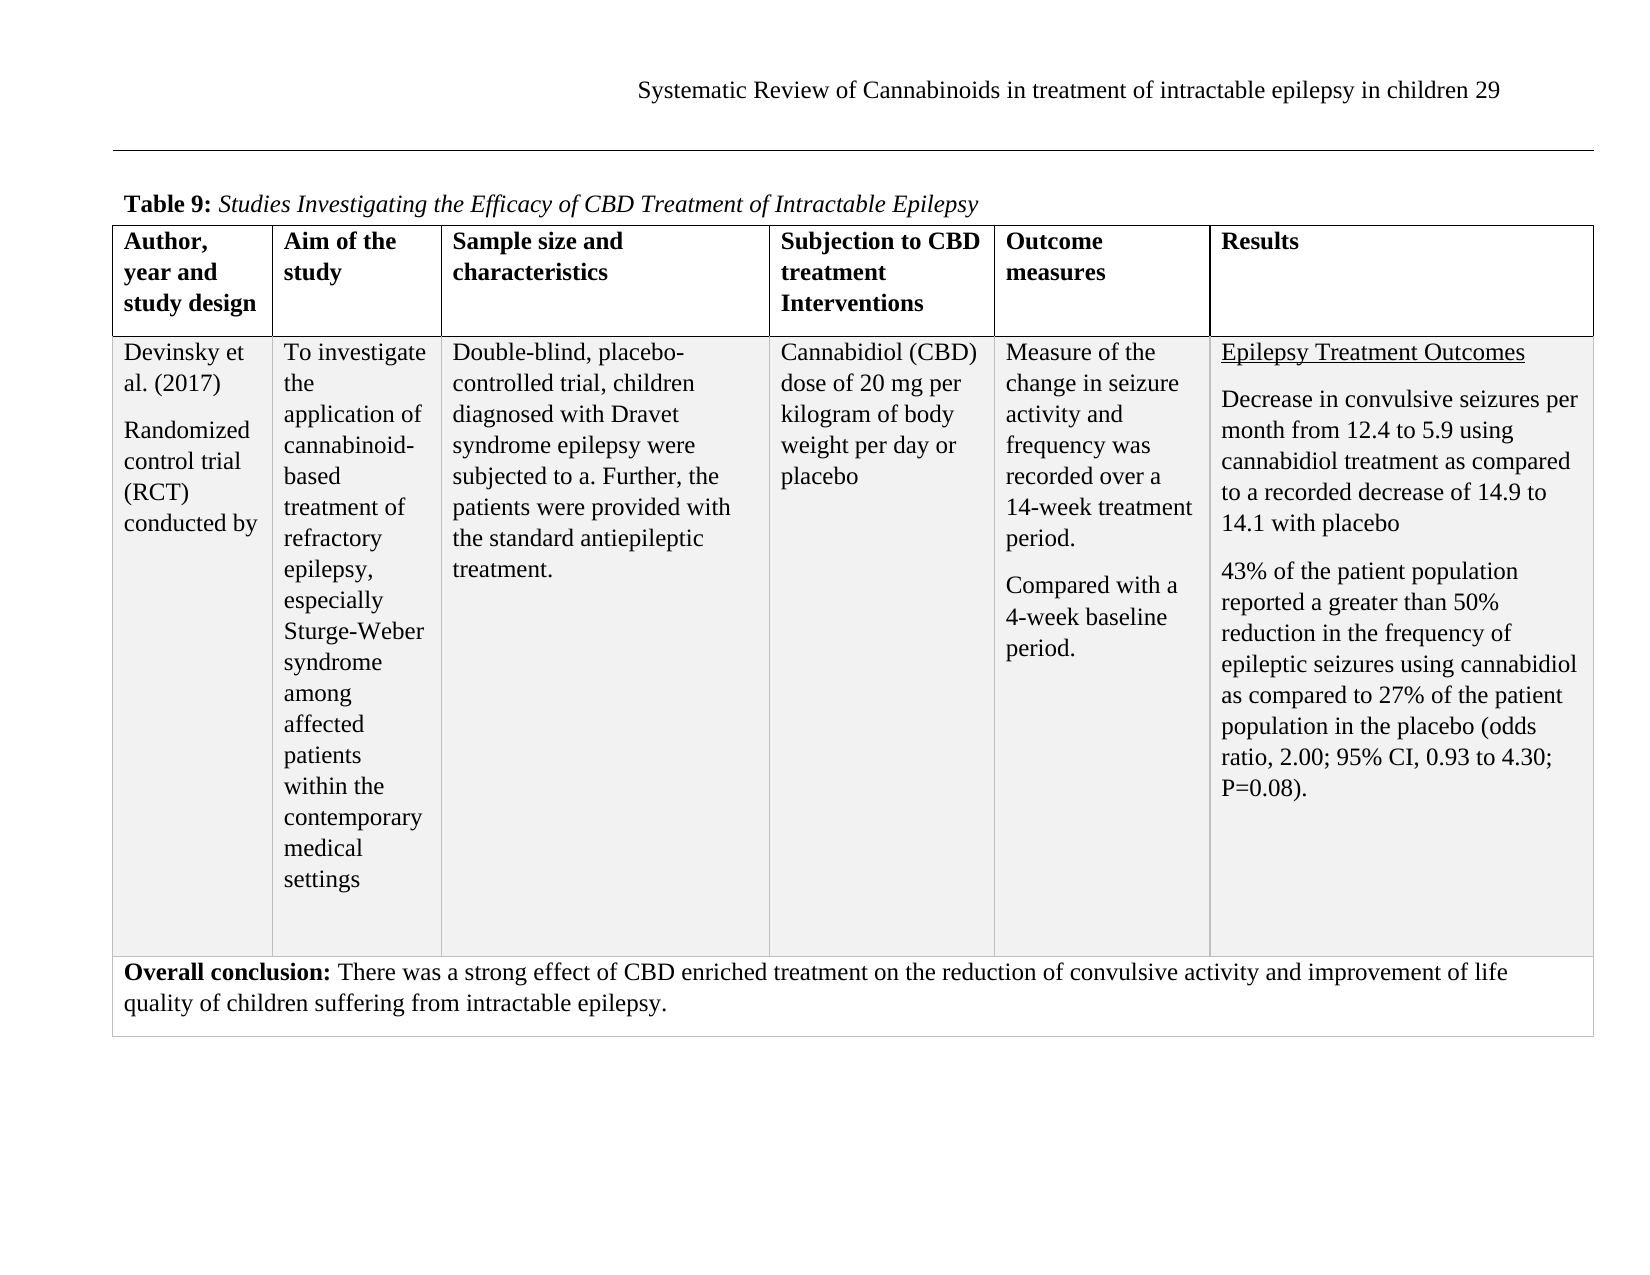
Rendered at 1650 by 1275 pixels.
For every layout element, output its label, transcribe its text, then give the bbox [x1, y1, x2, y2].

table_cell Measure of the change in seizure activity and frequency was recorded over a 14-week treatment period. Compared with a 4-week baseline period. [995, 337, 1209, 956]
table_cell Devinsky et al. (2017) Randomized control trial (RCT) conducted by [113, 337, 272, 956]
table_cell To investigate the application of cannabinoid-based treatment of refractory epilepsy, especially Sturge-Weber syndrome among affected patients within the contemporary medical settings [273, 337, 441, 956]
table_cell Overall conclusion: There was a strong effect of CBD enriched treatment on the reduction of convulsive activity and improvement of life quality of children suffering from intractable epilepsy. [113, 957, 1593, 1036]
table_cell Outcome measures [995, 226, 1209, 336]
table_cell Double-blind, placebo-controlled trial, children diagnosed with Dravet syndrome epilepsy were subjected to a. Further, the patients were provided with the standard antiepileptic treatment. [442, 337, 769, 956]
table_cell Sample size and characteristics [442, 226, 769, 336]
table_cell Table 9: Studies Investigating the Efficacy of CBD Treatment of Intractable Epilepsy [113, 151, 1594, 225]
table_cell Author, year and study design [113, 226, 272, 336]
table_cell Epilepsy Treatment Outcomes Decrease in convulsive seizures per month from 12.4 to 5.9 using cannabidiol treatment as compared to a recorded decrease of 14.9 to 14.1 with placebo 43% of the patient population reported a greater than 50% reduction in the frequency of epileptic seizures using cannabidiol as compared to 27% of the patient population in the placebo (odds ratio, 2.00; 95% CI, 0.93 to 4.30; P=0.08). [1211, 337, 1593, 956]
table_cell Cannabidiol (CBD) dose of 20 mg per kilogram of body weight per day or placebo [770, 337, 994, 956]
table_cell Subjection to CBD treatment Interventions [770, 226, 994, 336]
table_cell Results [1211, 226, 1593, 336]
table_cell Aim of the study [273, 226, 441, 336]
